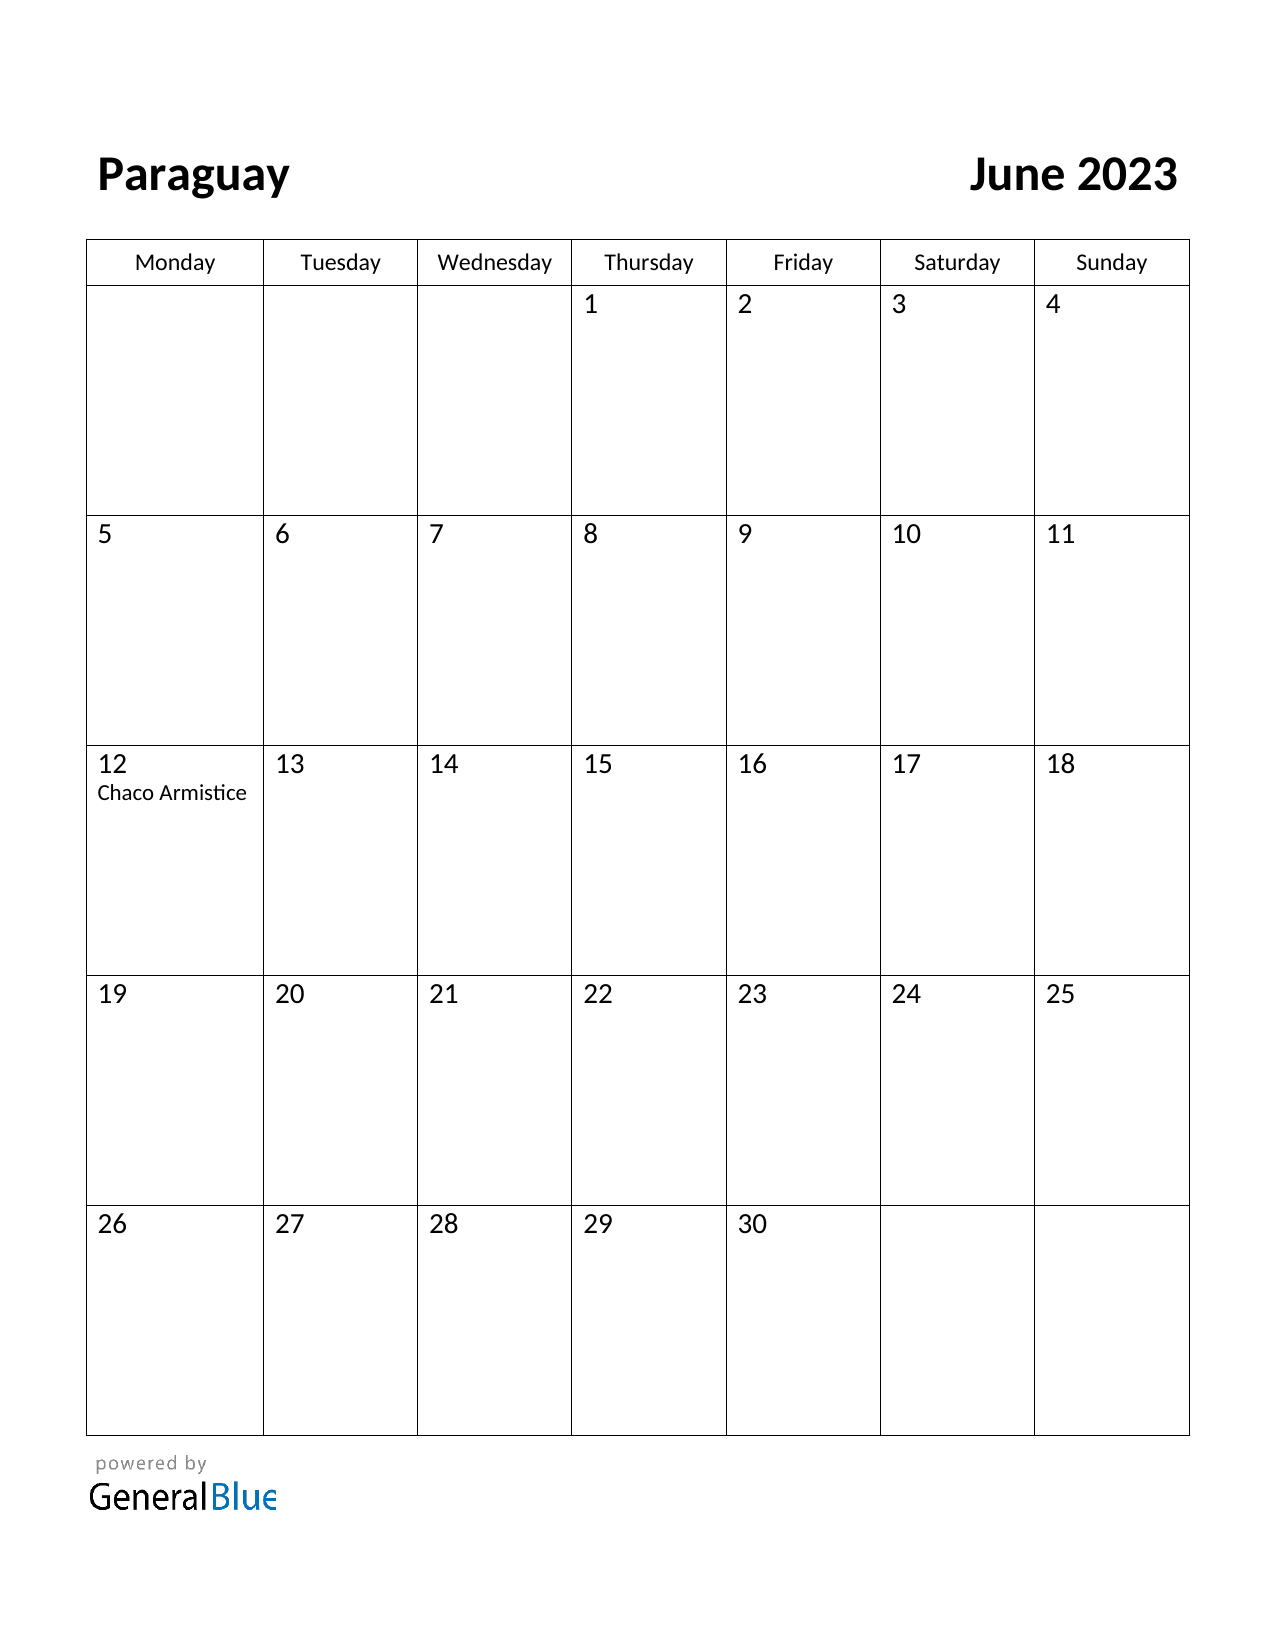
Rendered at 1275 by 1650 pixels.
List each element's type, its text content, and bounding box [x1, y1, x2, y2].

table_cell [86, 1436, 1189, 1534]
table_cell 28 [418, 1206, 571, 1238]
table_cell [418, 778, 571, 974]
table_cell 30 [727, 1206, 880, 1238]
table_cell [264, 548, 417, 744]
table_cell 2 [727, 286, 880, 318]
picture [88, 1452, 276, 1515]
table_cell [572, 548, 726, 744]
table_cell [1035, 548, 1189, 744]
table_cell Monday [87, 240, 263, 284]
table_cell [881, 1206, 1034, 1238]
table_cell [418, 286, 571, 318]
table_cell 11 [1035, 516, 1189, 548]
table_cell 10 [881, 516, 1034, 548]
table_cell Thursday [572, 240, 726, 284]
table_cell 7 [418, 516, 571, 548]
table_cell [418, 548, 571, 744]
table_cell 18 [1035, 746, 1189, 778]
table_cell [881, 318, 1034, 514]
table_cell [1035, 1238, 1189, 1434]
table_cell 1 [572, 286, 726, 318]
table_cell [1035, 1008, 1189, 1204]
table_cell 5 [87, 516, 263, 548]
table_cell 15 [572, 746, 726, 778]
table_cell [418, 1238, 571, 1434]
table_cell [264, 318, 417, 514]
table_cell 26 [87, 1206, 263, 1238]
table_cell [87, 1008, 263, 1204]
table_cell [881, 778, 1034, 974]
table_cell [881, 1008, 1034, 1204]
table_cell [418, 318, 571, 514]
table_cell [1035, 778, 1189, 974]
table_cell [572, 1008, 726, 1204]
table_cell Sunday [1035, 240, 1189, 284]
table_cell [881, 548, 1034, 744]
table_cell [1035, 1206, 1189, 1238]
table_cell 4 [1035, 286, 1189, 318]
table_cell 14 [418, 746, 571, 778]
table_cell [572, 778, 726, 974]
table_cell Friday [727, 240, 880, 284]
table_header June 2023 [572, 105, 1189, 239]
table_cell 16 [727, 746, 880, 778]
table_cell [727, 1238, 880, 1434]
table_cell 6 [264, 516, 417, 548]
table_cell [264, 286, 417, 318]
table_cell 29 [572, 1206, 726, 1238]
table_cell [727, 778, 880, 974]
table_cell 20 [264, 976, 417, 1008]
table_cell 17 [881, 746, 1034, 778]
table_cell [727, 548, 880, 744]
table_cell [727, 318, 880, 514]
table_cell [264, 1008, 417, 1204]
table_cell 22 [572, 976, 726, 1008]
table_cell Saturday [881, 240, 1034, 284]
table_cell 9 [727, 516, 880, 548]
table_cell Wednesday [418, 240, 571, 284]
table_cell [87, 286, 263, 318]
table_cell [87, 548, 263, 744]
table_cell [572, 318, 726, 514]
table_cell [881, 1238, 1034, 1434]
table_cell [1035, 318, 1189, 514]
table_cell [727, 1008, 880, 1204]
table_cell [87, 318, 263, 514]
table_cell 3 [881, 286, 1034, 318]
table_cell [572, 1238, 726, 1434]
table_cell 25 [1035, 976, 1189, 1008]
table_cell [264, 1238, 417, 1434]
table_header Paraguay [86, 105, 572, 239]
table_cell 27 [264, 1206, 417, 1238]
table_cell Chaco Armistice [87, 778, 263, 974]
table_cell [264, 778, 417, 974]
table_cell 23 [727, 976, 880, 1008]
table_cell 12 [87, 746, 263, 778]
table_cell 24 [881, 976, 1034, 1008]
table_cell 13 [264, 746, 417, 778]
table_cell [418, 1008, 571, 1204]
table_cell Tuesday [264, 240, 417, 284]
table_cell 8 [572, 516, 726, 548]
table_cell 19 [87, 976, 263, 1008]
table_cell 21 [418, 976, 571, 1008]
table_cell [87, 1238, 263, 1434]
